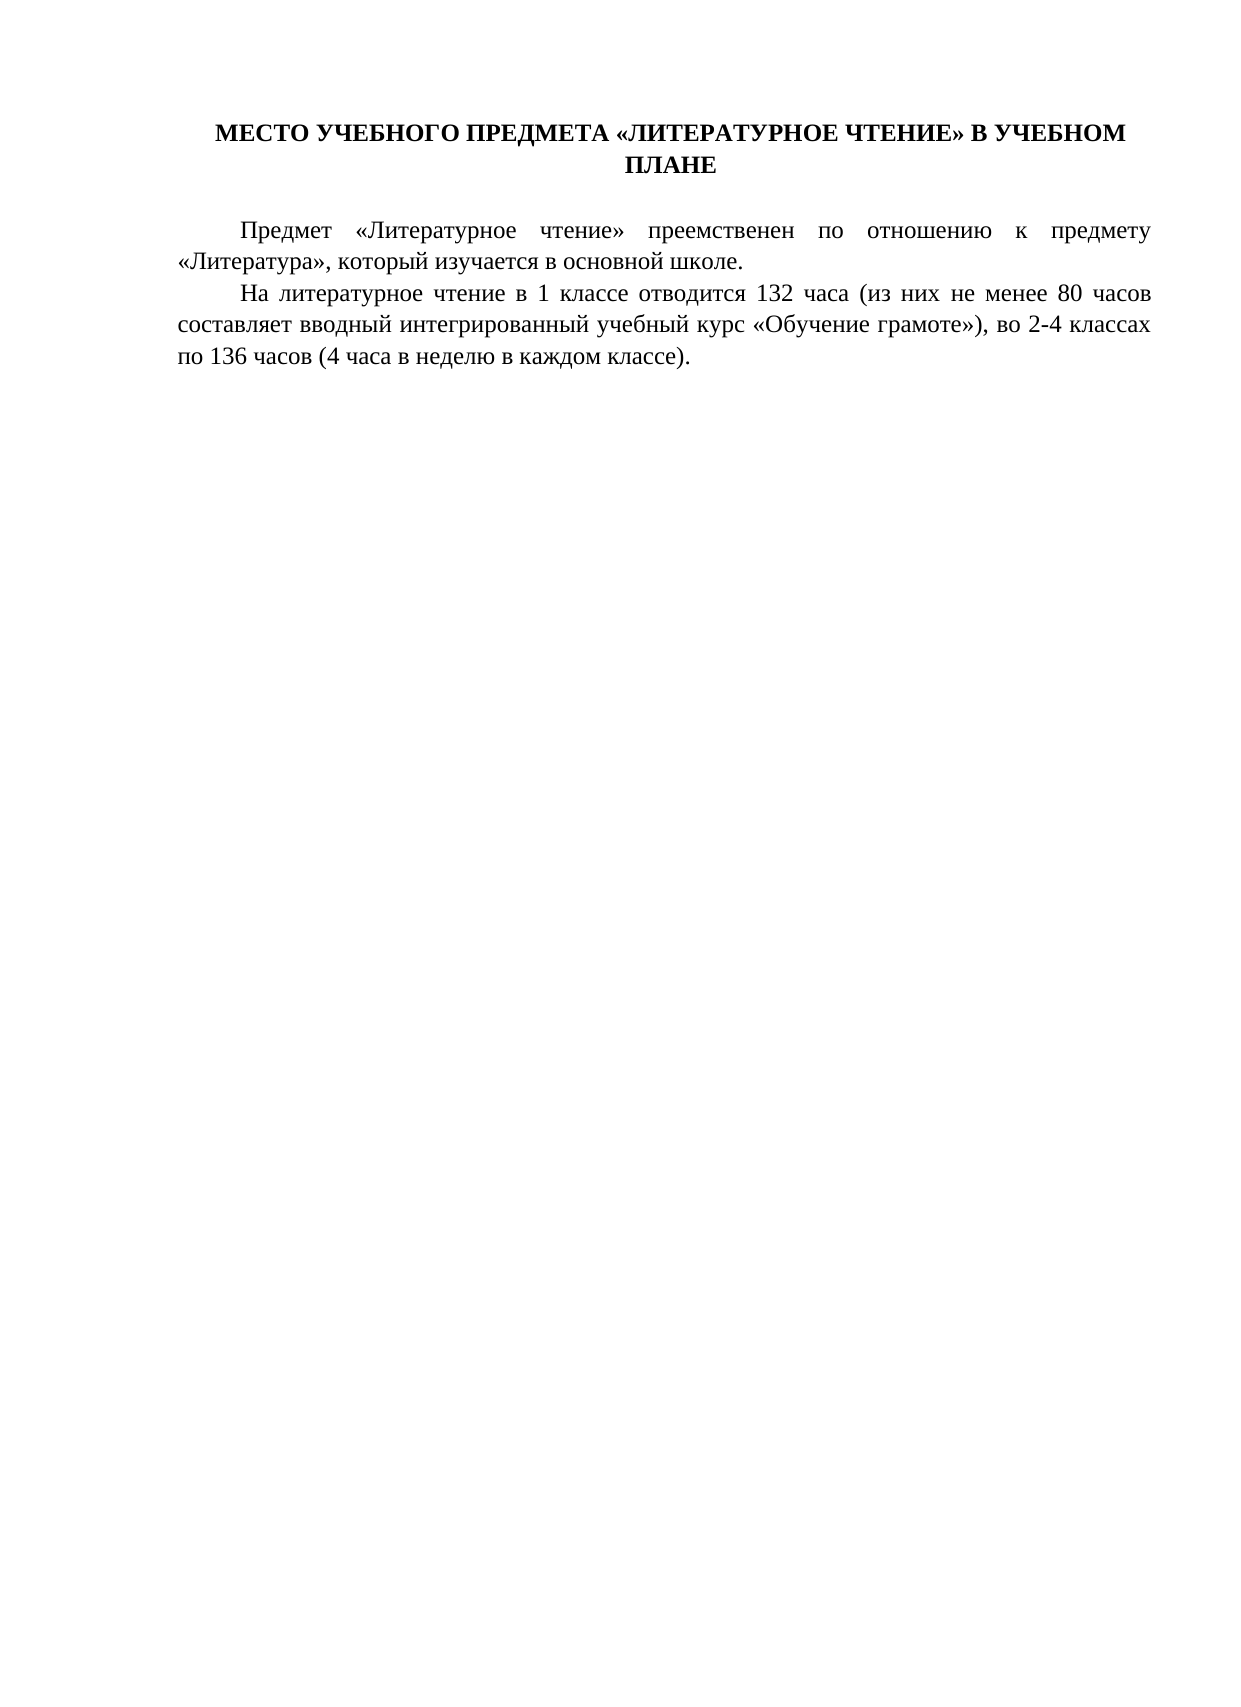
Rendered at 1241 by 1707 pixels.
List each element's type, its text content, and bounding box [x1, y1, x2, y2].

text На литературное чтение в 1 классе отводится 132 часа (из них не менее 80 часов составляет вводный интегрированный учебный курс «Обучение грамоте»), во 2-4 классах по 136 часов (4 часа в неделю в каждом классе). [177, 278, 1152, 370]
text Предмет «Литературное чтение» преемственен по отношению к предмету «Литература», который изучается в основной школе. [177, 215, 1152, 275]
text МЕСТО УЧЕБНОГО ПРЕДМЕТА «ЛИТЕРАТУРНОЕ ЧТЕНИЕ» В УЧЕБНОМ ПЛАНЕ [190, 118, 1152, 178]
